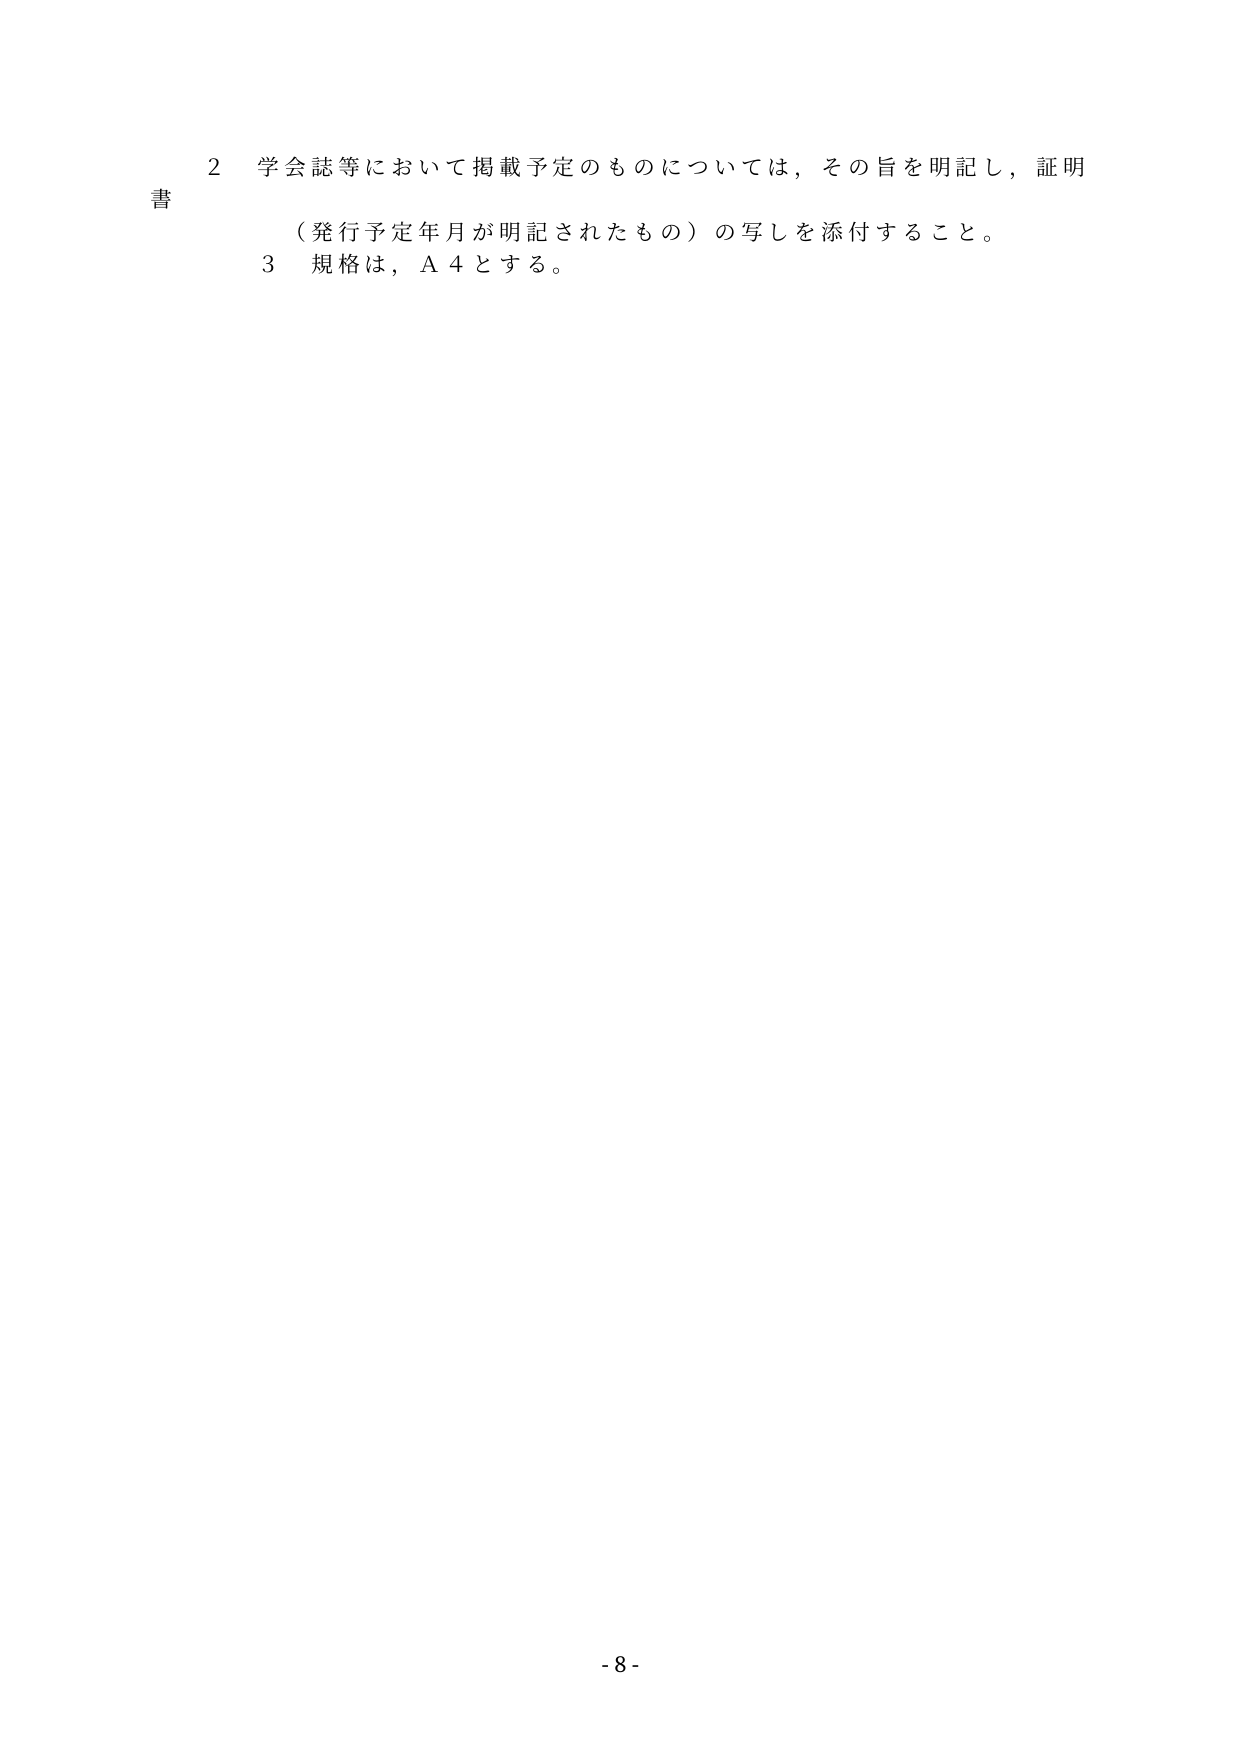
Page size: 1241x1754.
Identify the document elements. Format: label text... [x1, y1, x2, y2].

text ３ 規格は，Ａ４とする。別記様式第２－４号（第２項関係） [150, 247, 1090, 280]
text ２ 学会誌等において掲載予定のものについては，その旨を明記し，証明書 [150, 149, 1090, 214]
text （発行予定年月が明記されたもの）の写しを添付すること。 [150, 214, 1090, 247]
